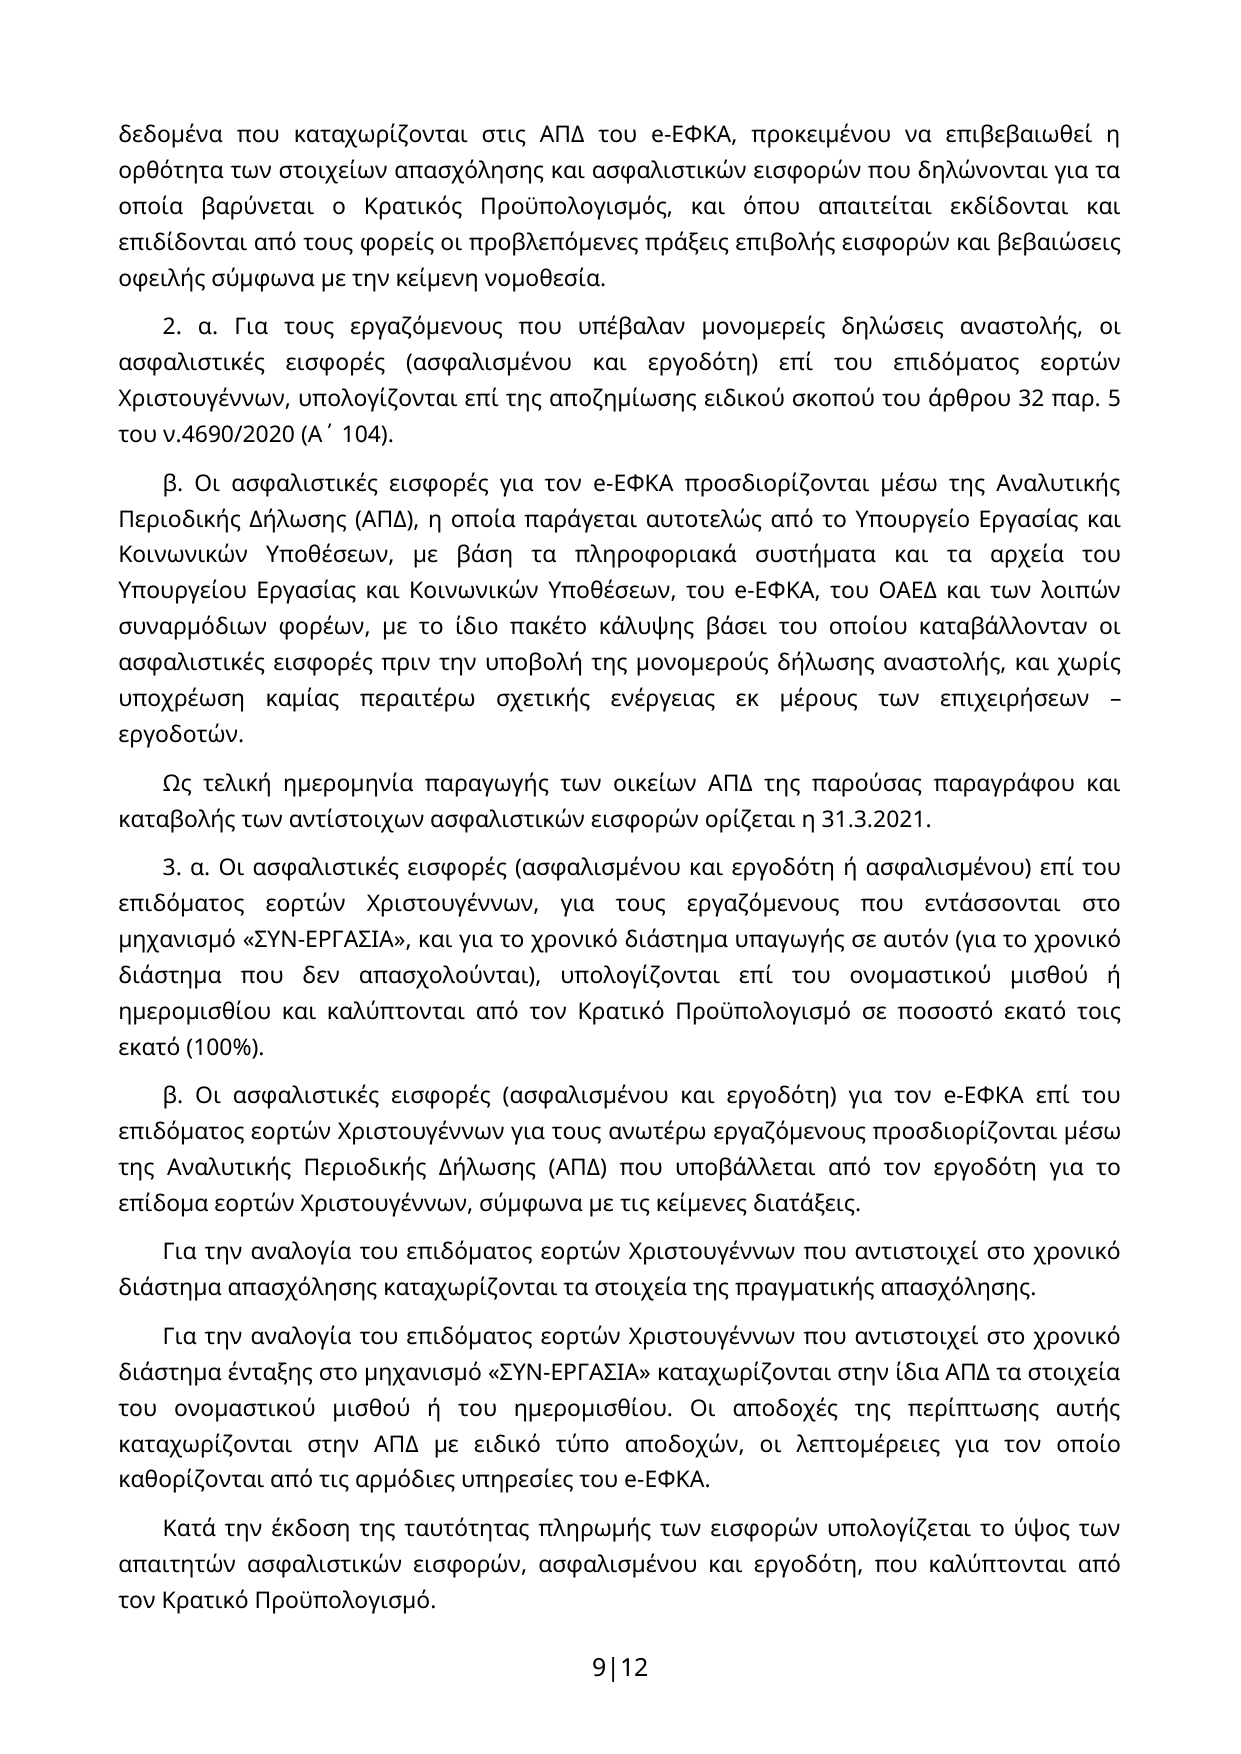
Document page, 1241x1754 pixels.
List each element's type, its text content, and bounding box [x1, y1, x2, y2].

text 3. α. Οι ασφαλιστικές εισφορές (ασφαλισμένου και εργοδότη ή ασφαλισμένου) επί του επιδόματος εορτών Χριστουγέννων, για τους εργαζόμενους που εντάσσονται στο μηχανισμό «ΣΥΝ-ΕΡΓΑΣΙΑ», και για το χρονικό διάστημα υπαγωγής σε αυτόν (για το χρονικό διάστημα που δεν απασχολούνται), υπολογίζονται επί του ονομαστικού μισθού ή ημερομισθίου και καλύπτονται από τον Κρατικό Προϋπολογισμό σε ποσοστό εκατό τοις εκατό (100%). [118, 851, 1122, 1062]
text Κατά την έκδοση της ταυτότητας πληρωμής των εισφορών υπολογίζεται το ύψος των απαιτητών ασφαλιστικών εισφορών, ασφαλισμένου και εργοδότη, που καλύπτονται από τον Κρατικό Προϋπολογισμό. [118, 1512, 1122, 1615]
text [118, 118, 1122, 293]
text Για την αναλογία του επιδόματος εορτών Χριστουγέννων που αντιστοιχεί στο χρονικό διάστημα ένταξης στο μηχανισμό «ΣΥΝ-ΕΡΓΑΣΙΑ» καταχωρίζονται στην ίδια ΑΠΔ τα στοιχεία του ονομαστικού μισθού ή του ημερομισθίου. Οι αποδοχές της περίπτωσης αυτής καταχωρίζονται στην ΑΠΔ με ειδικό τύπο αποδοχών, οι λεπτομέρειες για τον οποίο καθορίζονται από τις αρμόδιες υπηρεσίες του e-ΕΦΚΑ. [118, 1320, 1122, 1495]
text Για την αναλογία του επιδόματος εορτών Χριστουγέννων που αντιστοιχεί στο χρονικό διάστημα απασχόλησης καταχωρίζονται τα στοιχεία της πραγματικής απασχόλησης. [118, 1235, 1122, 1302]
text 2. α. Για τους εργαζόμενους που υπέβαλαν μονομερείς δηλώσεις αναστολής, οι ασφαλιστικές εισφορές (ασφαλισμένου και εργοδότη) επί του επιδόματος εορτών Χριστουγέννων, υπολογίζονται επί της αποζημίωσης ειδικού σκοπού του άρθρου 32 παρ. 5 του ν.4690/2020 (Α΄ 104). [118, 310, 1122, 449]
text Ως τελική ημερομηνία παραγωγής των οικείων ΑΠΔ της παρούσας παραγράφου και καταβολής των αντίστοιχων ασφαλιστικών εισφορών ορίζεται η 31.3.2021. [118, 767, 1122, 834]
text β. Οι ασφαλιστικές εισφορές (ασφαλισμένου και εργοδότη) για τον e-ΕΦΚΑ επί του επιδόματος εορτών Χριστουγέννων για τους ανωτέρω εργαζόμενους προσδιορίζονται μέσω της Αναλυτικής Περιοδικής Δήλωσης (ΑΠΔ) που υποβάλλεται από τον εργοδότη για το επίδομα εορτών Χριστουγέννων, σύμφωνα με τις κείμενες διατάξεις. [118, 1079, 1122, 1218]
text β. Οι ασφαλιστικές εισφορές για τον e-ΕΦΚΑ προσδιορίζονται μέσω της Αναλυτικής Περιοδικής Δήλωσης (ΑΠΔ), η οποία παράγεται αυτοτελώς από το Υπουργείο Εργασίας και Κοινωνικών Υποθέσεων, με βάση τα πληροφοριακά συστήματα και τα αρχεία του Υπουργείου Εργασίας και Κοινωνικών Υποθέσεων, του e-ΕΦΚΑ, του ΟΑΕΔ και των λοιπών συναρμόδιων φορέων, με το ίδιο πακέτο κάλυψης βάσει του οποίου καταβάλλονταν οι ασφαλιστικές εισφορές πριν την υποβολή της μονομερούς δήλωσης αναστολής, και χωρίς υποχρέωση καμίας περαιτέρω σχετικής ενέργειας εκ μέρους των επιχειρήσεων – εργοδοτών. [118, 467, 1122, 749]
